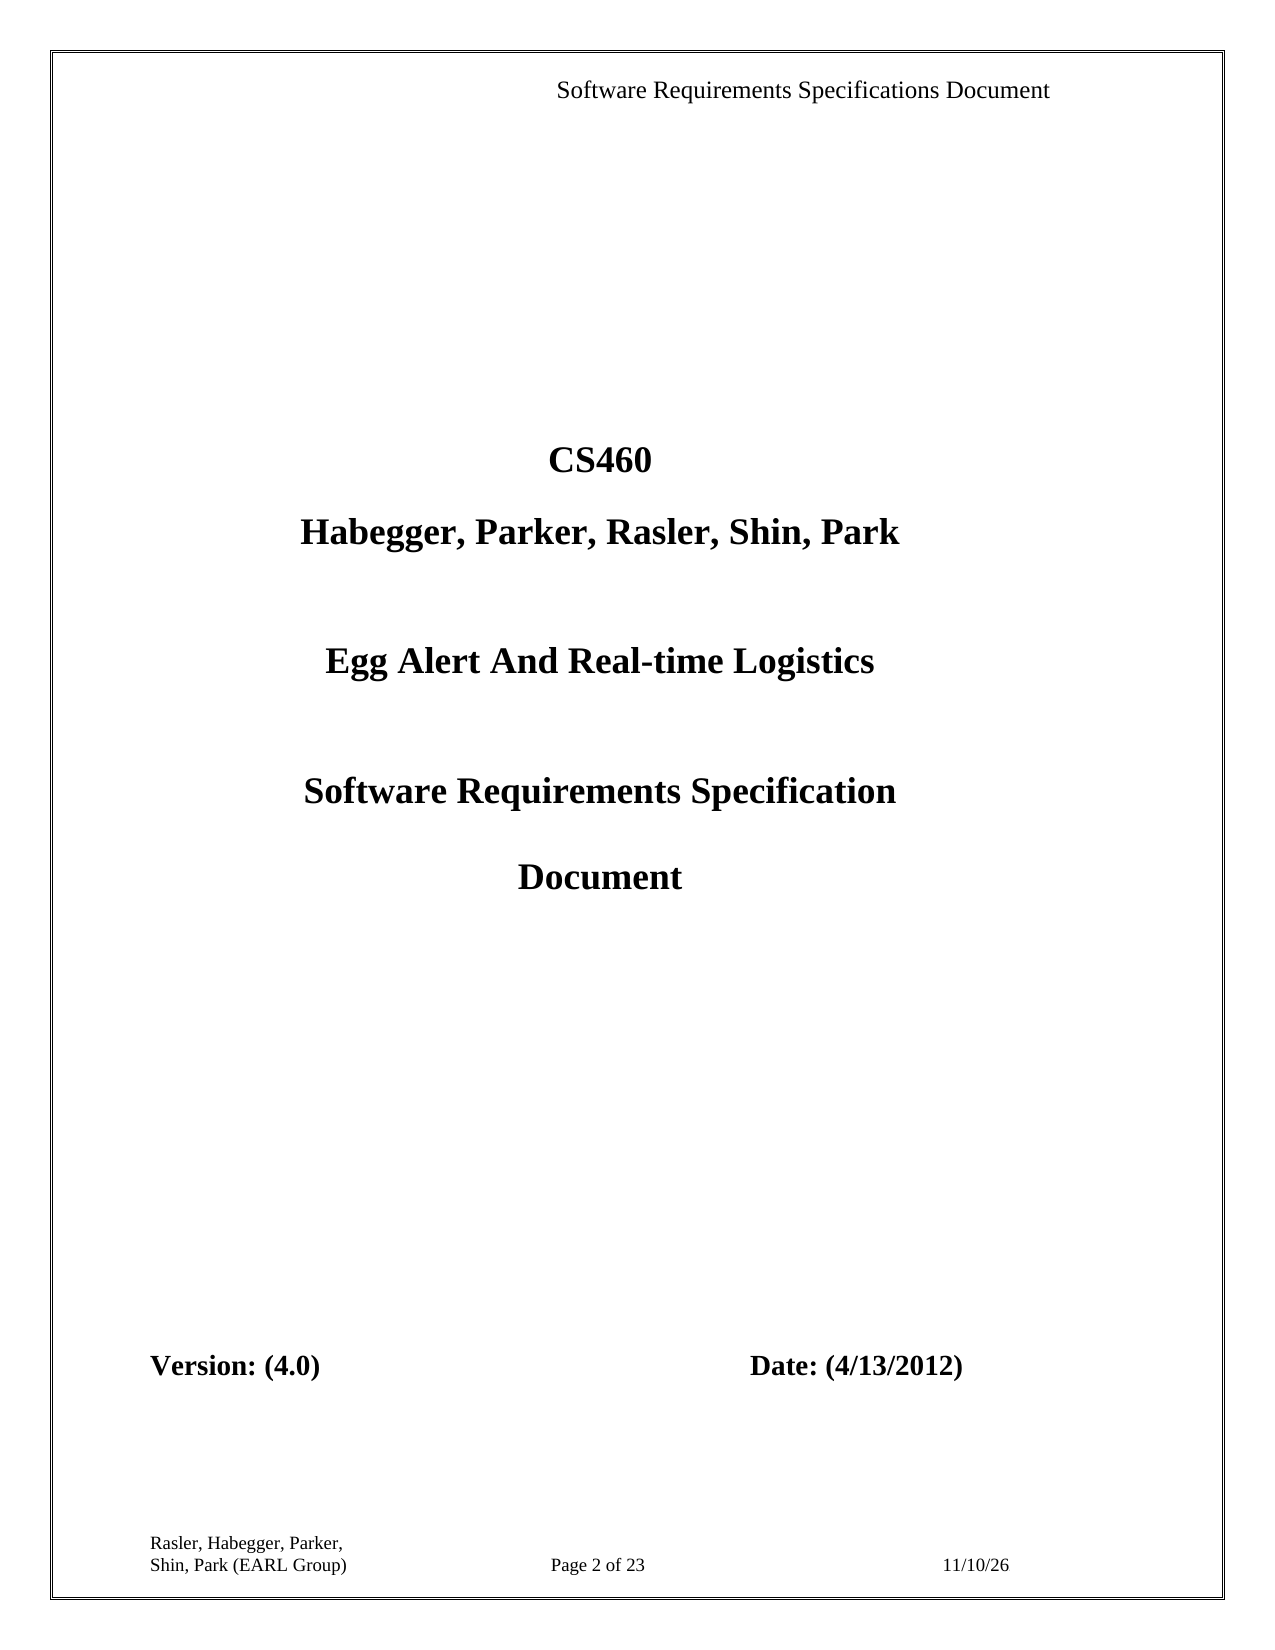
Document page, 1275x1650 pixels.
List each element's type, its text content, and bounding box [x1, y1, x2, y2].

text Habegger, Parker, Rasler, Shin, Park [150, 509, 1050, 552]
text Software Requirements Specification [150, 768, 1050, 811]
text Egg Alert And Real-time Logistics [150, 639, 1050, 682]
text Document [150, 854, 1050, 897]
text CS460 [150, 437, 1050, 481]
text Version: (4.0) Date: (4/13/2012) [150, 1348, 1050, 1381]
